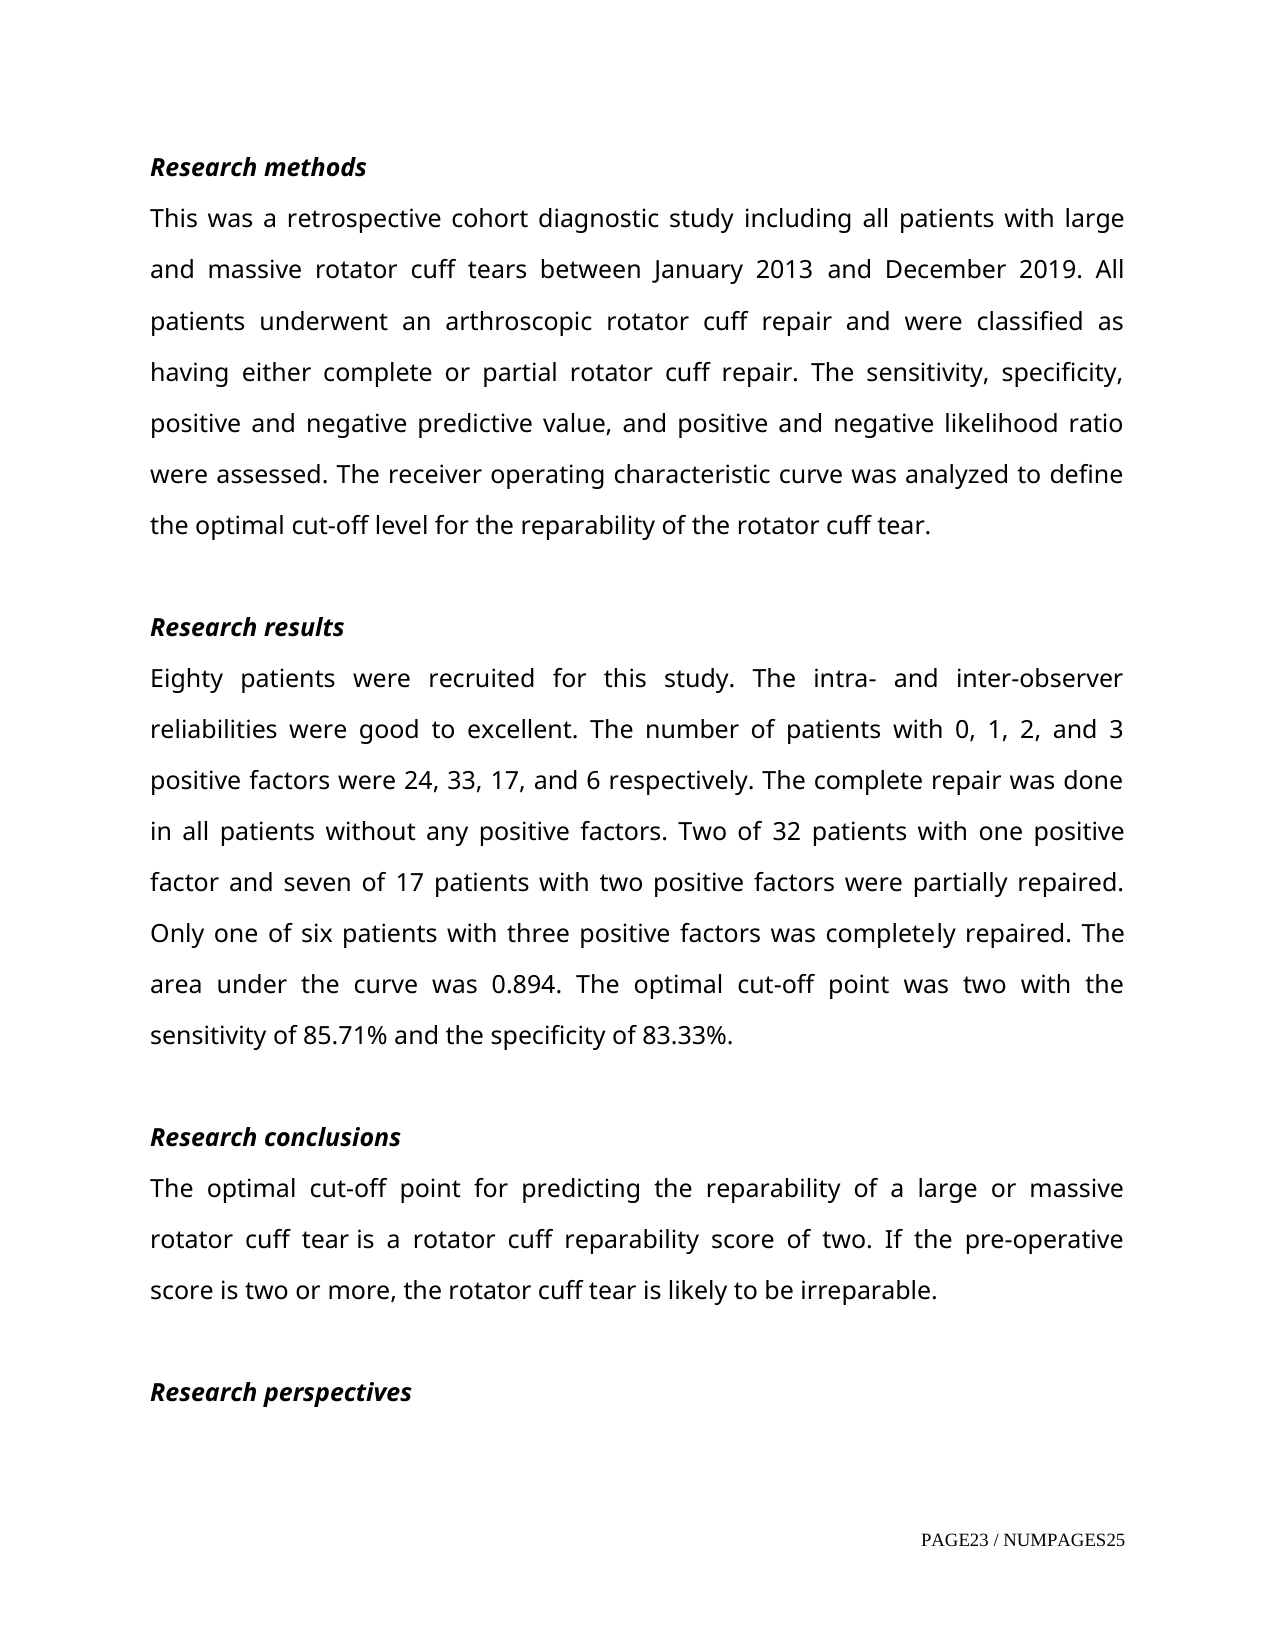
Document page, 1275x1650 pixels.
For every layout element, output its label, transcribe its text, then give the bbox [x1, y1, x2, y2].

text This was a retrospective cohort diagnostic study including all patients with large and massive rotator cuff tears between January 2013 and December 2019. All patients underwent an arthroscopic rotator cuff repair and were classified as having either complete or partial rotator cuff repair. The sensitivity, specificity, positive and negative predictive value, and positive and negative likelihood ratio were assessed. The receiver operating characteristic curve was analyzed to define the optimal cut-off level for the reparability of the rotator cuff tear. [150, 201, 1125, 541]
text The optimal cut-off point for predicting the reparability of a large or massive rotator cuff tear is a rotator cuff reparability score of two. If the pre-operative score is two or more, the rotator cuff tear is likely to be irreparable. [150, 1171, 1125, 1307]
text Research results [150, 609, 1125, 643]
text Research conclusions [150, 1120, 1125, 1154]
text Eighty patients were recruited for this study. The intra- and inter-observer reliabilities were good to excellent. The number of patients with 0, 1, 2, and 3 positive factors were 24, 33, 17, and 6 respectively. The complete repair was done in all patients without any positive factors. Two of 32 patients with one positive factor and seven of 17 patients with two positive factors were partially repaired. Only one of six patients with three positive factors was completely repaired. The area under the curve was 0.894. The optimal cut-off point was two with the sensitivity of 85.71% and the specificity of 83.33%. [150, 660, 1125, 1052]
text Research methods [150, 150, 1125, 184]
text Research perspectives [150, 1375, 1125, 1409]
